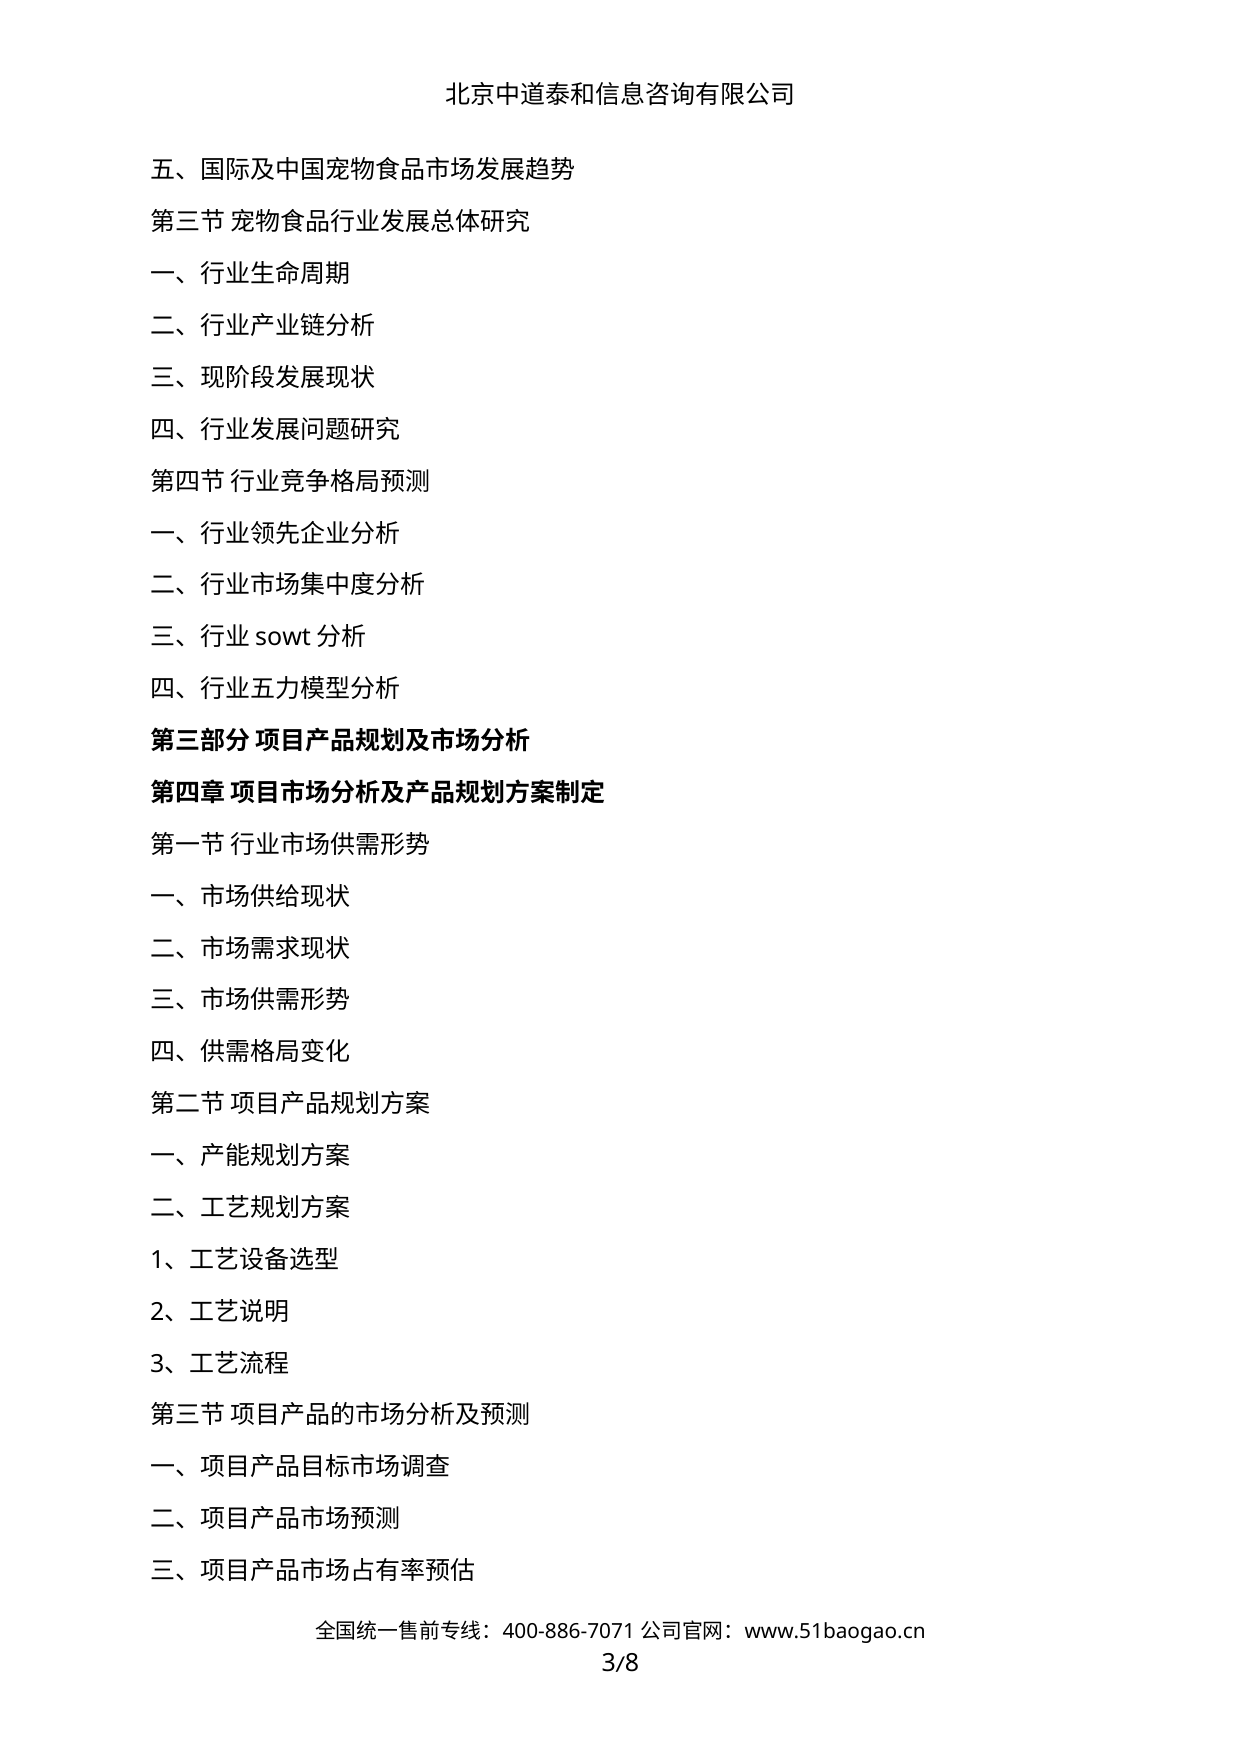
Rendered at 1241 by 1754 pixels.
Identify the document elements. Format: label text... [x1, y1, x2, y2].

text 1、工艺设备选型 [150, 1239, 1090, 1276]
text 三、行业sowt分析 [150, 617, 1090, 653]
text 二、工艺规划方案 [150, 1187, 1090, 1224]
text 第一节 行业市场供需形势 [150, 824, 1090, 861]
text 四、行业发展问题研究 [150, 409, 1090, 446]
text 四、行业五力模型分析 [150, 669, 1090, 705]
text 2、工艺说明 [150, 1291, 1090, 1327]
text 二、市场需求现状 [150, 928, 1090, 964]
text 二、行业市场集中度分析 [150, 565, 1090, 601]
text 三、项目产品市场占有率预估 [150, 1551, 1090, 1587]
text 第二节 项目产品规划方案 [150, 1084, 1090, 1120]
text 第四节 行业竞争格局预测 [150, 461, 1090, 497]
text 一、产能规划方案 [150, 1136, 1090, 1172]
text 二、行业产业链分析 [150, 306, 1090, 342]
text 第三节 宠物食品行业发展总体研究 [150, 202, 1090, 238]
text 四、供需格局变化 [150, 1032, 1090, 1068]
text 三、市场供需形势 [150, 980, 1090, 1016]
text 第四章 项目市场分析及产品规划方案制定 [150, 772, 1090, 809]
text 一、行业生命周期 [150, 254, 1090, 290]
text 二、项目产品市场预测 [150, 1499, 1090, 1535]
text 第三节 项目产品的市场分析及预测 [150, 1395, 1090, 1431]
text 一、项目产品目标市场调查 [150, 1447, 1090, 1483]
text 一、市场供给现状 [150, 876, 1090, 912]
text 3、工艺流程 [150, 1343, 1090, 1379]
text 第三部分 项目产品规划及市场分析 [150, 721, 1090, 757]
text 五、国际及中国宠物食品市场发展趋势 [150, 150, 1090, 186]
text 一、行业领先企业分析 [150, 513, 1090, 549]
text 三、现阶段发展现状 [150, 357, 1090, 394]
